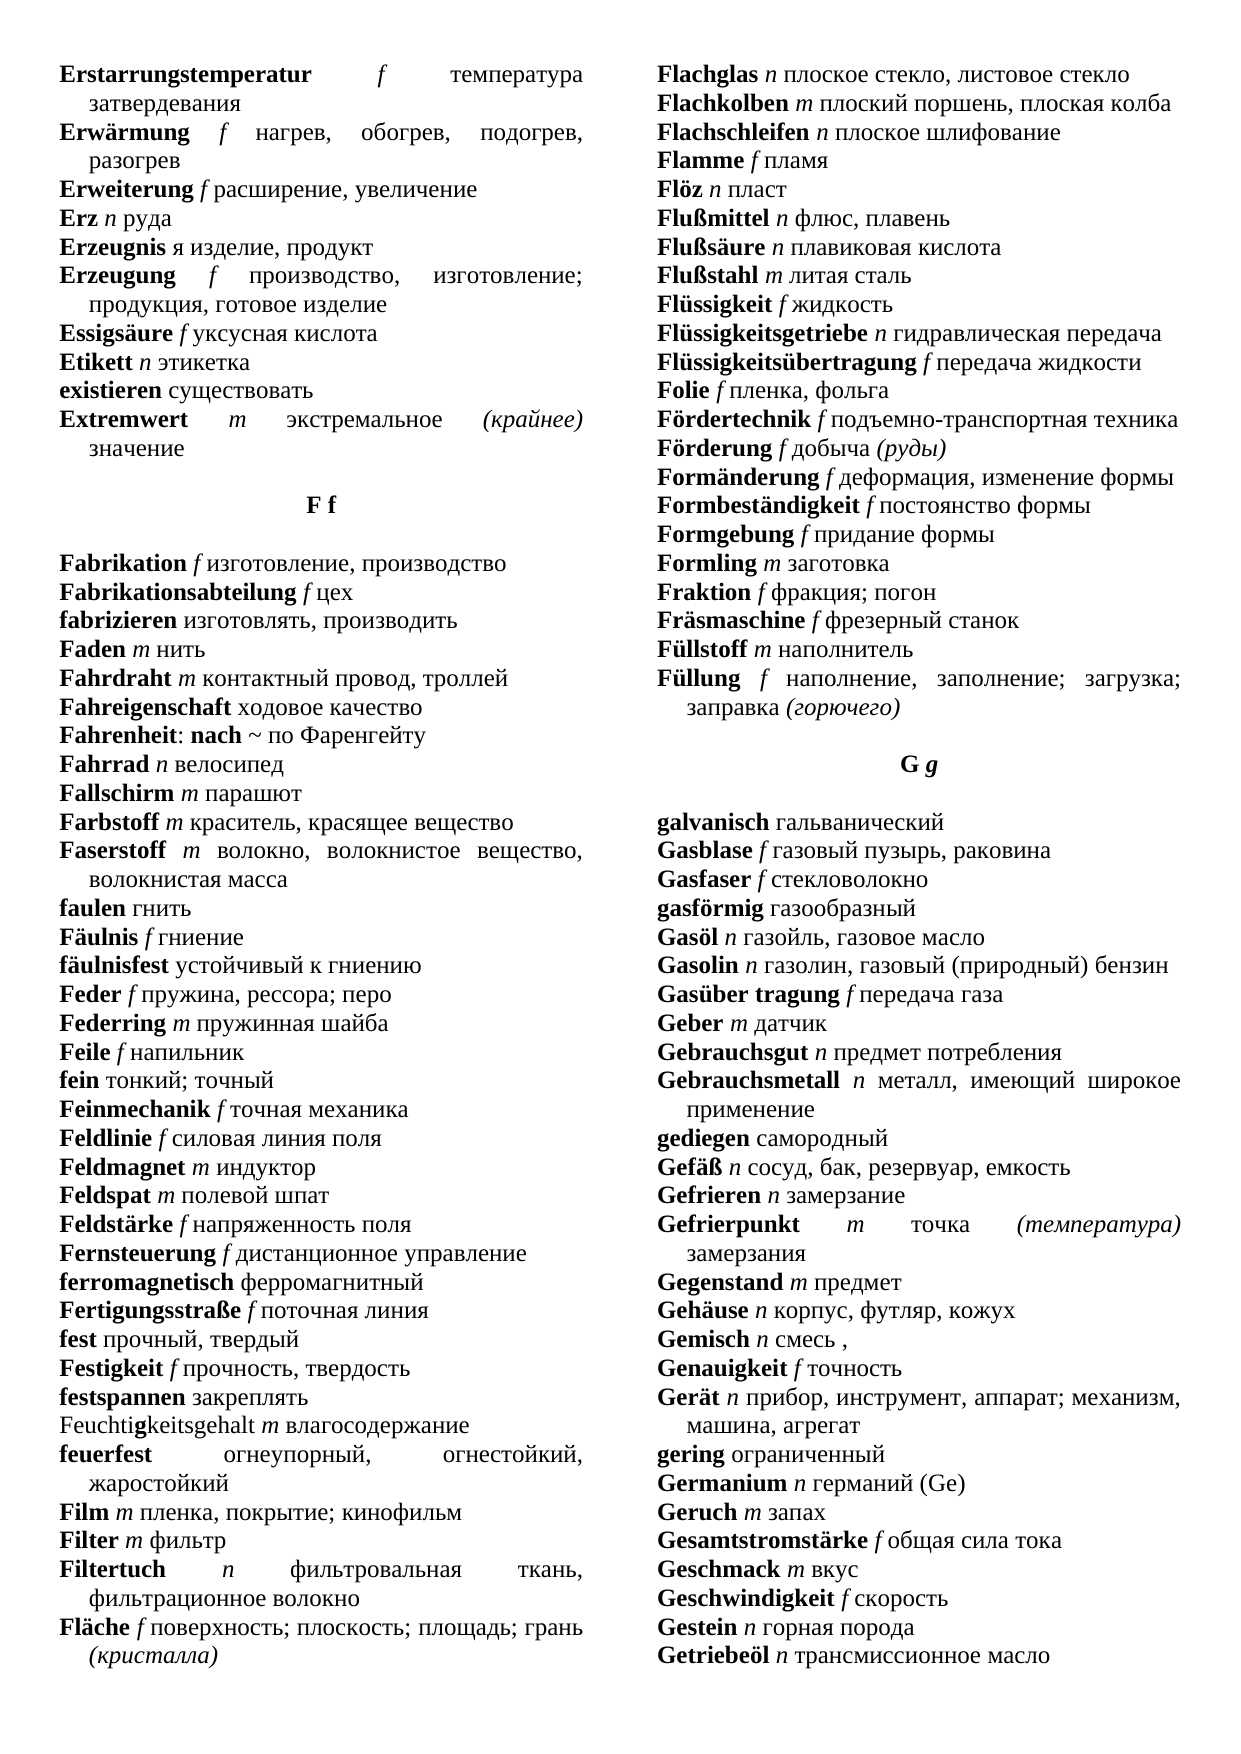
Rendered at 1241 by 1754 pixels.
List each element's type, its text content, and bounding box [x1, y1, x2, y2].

text Gerät n прибор, инструмент, аппарат; механизм, машина, агрегат [657, 1382, 1181, 1439]
text fein тонкий; точный [59, 1065, 583, 1094]
text Erweiterung f расширение, увеличение [59, 174, 583, 203]
text Fabrikation f изготовление, производство [59, 548, 583, 577]
text Gefrierpunkt m точка (температура) замерзания [657, 1209, 1181, 1267]
text Essigsäure f уксусная кислота [59, 318, 583, 347]
text Gasöl n газойль, газовое масло [657, 922, 1181, 950]
text Fernsteuerung f дистанционное управление [59, 1238, 583, 1267]
text Geber m датчик [657, 1008, 1181, 1037]
text Fabrikationsabteilung f цех [59, 577, 583, 605]
text Extremwert m экстремальное (крайнее) значение [59, 404, 583, 462]
text Getriebeöl n трансмиссионное масло [657, 1640, 1181, 1669]
text Filter m фильтр [59, 1525, 583, 1554]
text Geschmack m вкус [657, 1554, 1181, 1583]
text Flußstahl m литая сталь [657, 260, 1181, 289]
text Flöz n пласт [657, 174, 1181, 203]
text Fahrrad n велосипед [59, 749, 583, 778]
text Gasblase f газовый пузырь, раковина [657, 835, 1181, 864]
text Fraktion f фракция; погон [657, 577, 1181, 605]
text Fräsmaschine f фрезерный станок [657, 605, 1181, 634]
text Förderung f добыча (руды) [657, 433, 1181, 462]
text Federring m пружинная шайба [59, 1008, 583, 1037]
text Flüssigkeitsgetriebe n гидравлическая передача [657, 318, 1181, 347]
text Gesamtstromstärke f общая сила тока [657, 1525, 1181, 1554]
text Feder f пружина, рессора; перо [59, 979, 583, 1008]
text Feldstärke f напряженность поля [59, 1209, 583, 1238]
text Gasfaser f стекловолокно [657, 864, 1181, 893]
text existieren существовать [59, 375, 583, 404]
text Feuchtigkeitsgehalt m влагосодержание [59, 1410, 583, 1439]
text Geschwindigkeit f скорость [657, 1583, 1181, 1612]
text gering ограниченный [657, 1439, 1181, 1468]
text Germanium n германий (Ge) [657, 1468, 1181, 1497]
text Flamme f пламя [657, 145, 1181, 174]
text Feldspat m полевой шпат [59, 1180, 583, 1209]
text fest прочный, твердый [59, 1324, 583, 1353]
text Filtertuch n фильтровальная ткань, фильтрационное волокно [59, 1554, 583, 1612]
text Füllstoff m наполнитель [657, 634, 1181, 663]
text Feldmagnet m индуктор [59, 1152, 583, 1180]
text fabrizieren изготовлять, производить [59, 605, 583, 634]
text Film m пленка, покрытие; кинофильм [59, 1497, 583, 1525]
text Feile f напильник [59, 1037, 583, 1065]
text Formänderung f деформация, изменение формы [657, 462, 1181, 490]
text Erzeugung f производство, изготовление; продукция, готовое изделие [59, 260, 583, 318]
text Feldlinie f силовая линия поля [59, 1123, 583, 1152]
text Gasüber tragung f передача газа [657, 979, 1181, 1008]
text Formgebung f придание формы [657, 519, 1181, 548]
text G g [657, 749, 1181, 778]
text Gehäuse n корпус, футляр, кожух [657, 1295, 1181, 1324]
text Genauigkeit f точность [657, 1353, 1181, 1382]
text Gegenstand m предмет [657, 1267, 1181, 1295]
text Flachschleifen n плоское шлифование [657, 117, 1181, 145]
text Flußsäure n плавиковая кислота [657, 232, 1181, 260]
text Geruch m запах [657, 1497, 1181, 1525]
text Flüssigkeit f жидкость [657, 289, 1181, 318]
text Erzeugnis я изделие, продукт [59, 232, 583, 260]
text gediegen самородный [657, 1123, 1181, 1152]
text Folie f пленка, фольга [657, 375, 1181, 404]
subtitle F f [59, 490, 583, 519]
text Festigkeit f прочность, твердость [59, 1353, 583, 1382]
text Gefrieren n замерзание [657, 1180, 1181, 1209]
text Farbstoff m краситель, красящее вещество [59, 807, 583, 835]
text Gemisch n смесь , [657, 1324, 1181, 1353]
text Fläche f поверхность; плоскость; площадь; грань (кристалла) [59, 1612, 583, 1669]
text Flüssigkeitsübertragung f передача жидкости [657, 347, 1181, 375]
text Formbeständigkeit f постоянство формы [657, 490, 1181, 519]
text Fertigungsstraße f поточная линия [59, 1295, 583, 1324]
text Faserstoff m волокно, волокнистое вещество, волокнистая масса [59, 835, 583, 893]
text Flußmittel n флюс, плавень [657, 203, 1181, 232]
text Feinmechanik f точная механика [59, 1094, 583, 1123]
text Fallschirm m парашют [59, 778, 583, 807]
text Fördertechnik f подъемно-транспортная техника [657, 404, 1181, 433]
text Fahrenheit: nach ~ по Фаренгейту [59, 720, 583, 749]
text Formling m заготовка [657, 548, 1181, 577]
text ferromagnetisch ферромагнитный [59, 1267, 583, 1295]
text Erwärmung f нагрев, обогрев, подогрев, разогрев [59, 117, 583, 174]
text Gestein n горная порода [657, 1612, 1181, 1640]
text Fahrdraht m контактный провод, троллей [59, 663, 583, 692]
text Flachglas n плоское стекло, листовое стекло [657, 59, 1181, 88]
text Fäulnis f гниение [59, 922, 583, 950]
text Gefäß n сосуд, бак, резервуар, емкость [657, 1152, 1181, 1180]
text Füllung f наполнение, заполнение; загрузка; заправка (горючего) [657, 663, 1181, 720]
text festspannen закреплять [59, 1382, 583, 1410]
text Faden m нить [59, 634, 583, 663]
text gasförmig газообразный [657, 893, 1181, 922]
text Gebrauchsgut n предмет потребления [657, 1037, 1181, 1065]
text galvanisch гальванический [657, 807, 1181, 835]
text Etikett n этикетка [59, 347, 583, 375]
text faulen гнить [59, 893, 583, 922]
text Erz n руда [59, 203, 583, 232]
text Erstarrungstemperatur f температура затвердевания [59, 59, 583, 117]
text Gasolin n газолин, газовый (природный) бензин [657, 950, 1181, 979]
text fäulnisfest устойчивый к гниению [59, 950, 583, 979]
text Flachkolben m плоский поршень, плоская колба [657, 88, 1181, 117]
text Fahreigenschaft ходовое качество [59, 692, 583, 720]
text feuerfest огнеупорный, огнестойкий, жаростойкий [59, 1439, 583, 1497]
text Gebrauchsmetall n металл, имеющий широкое применение [657, 1065, 1181, 1123]
